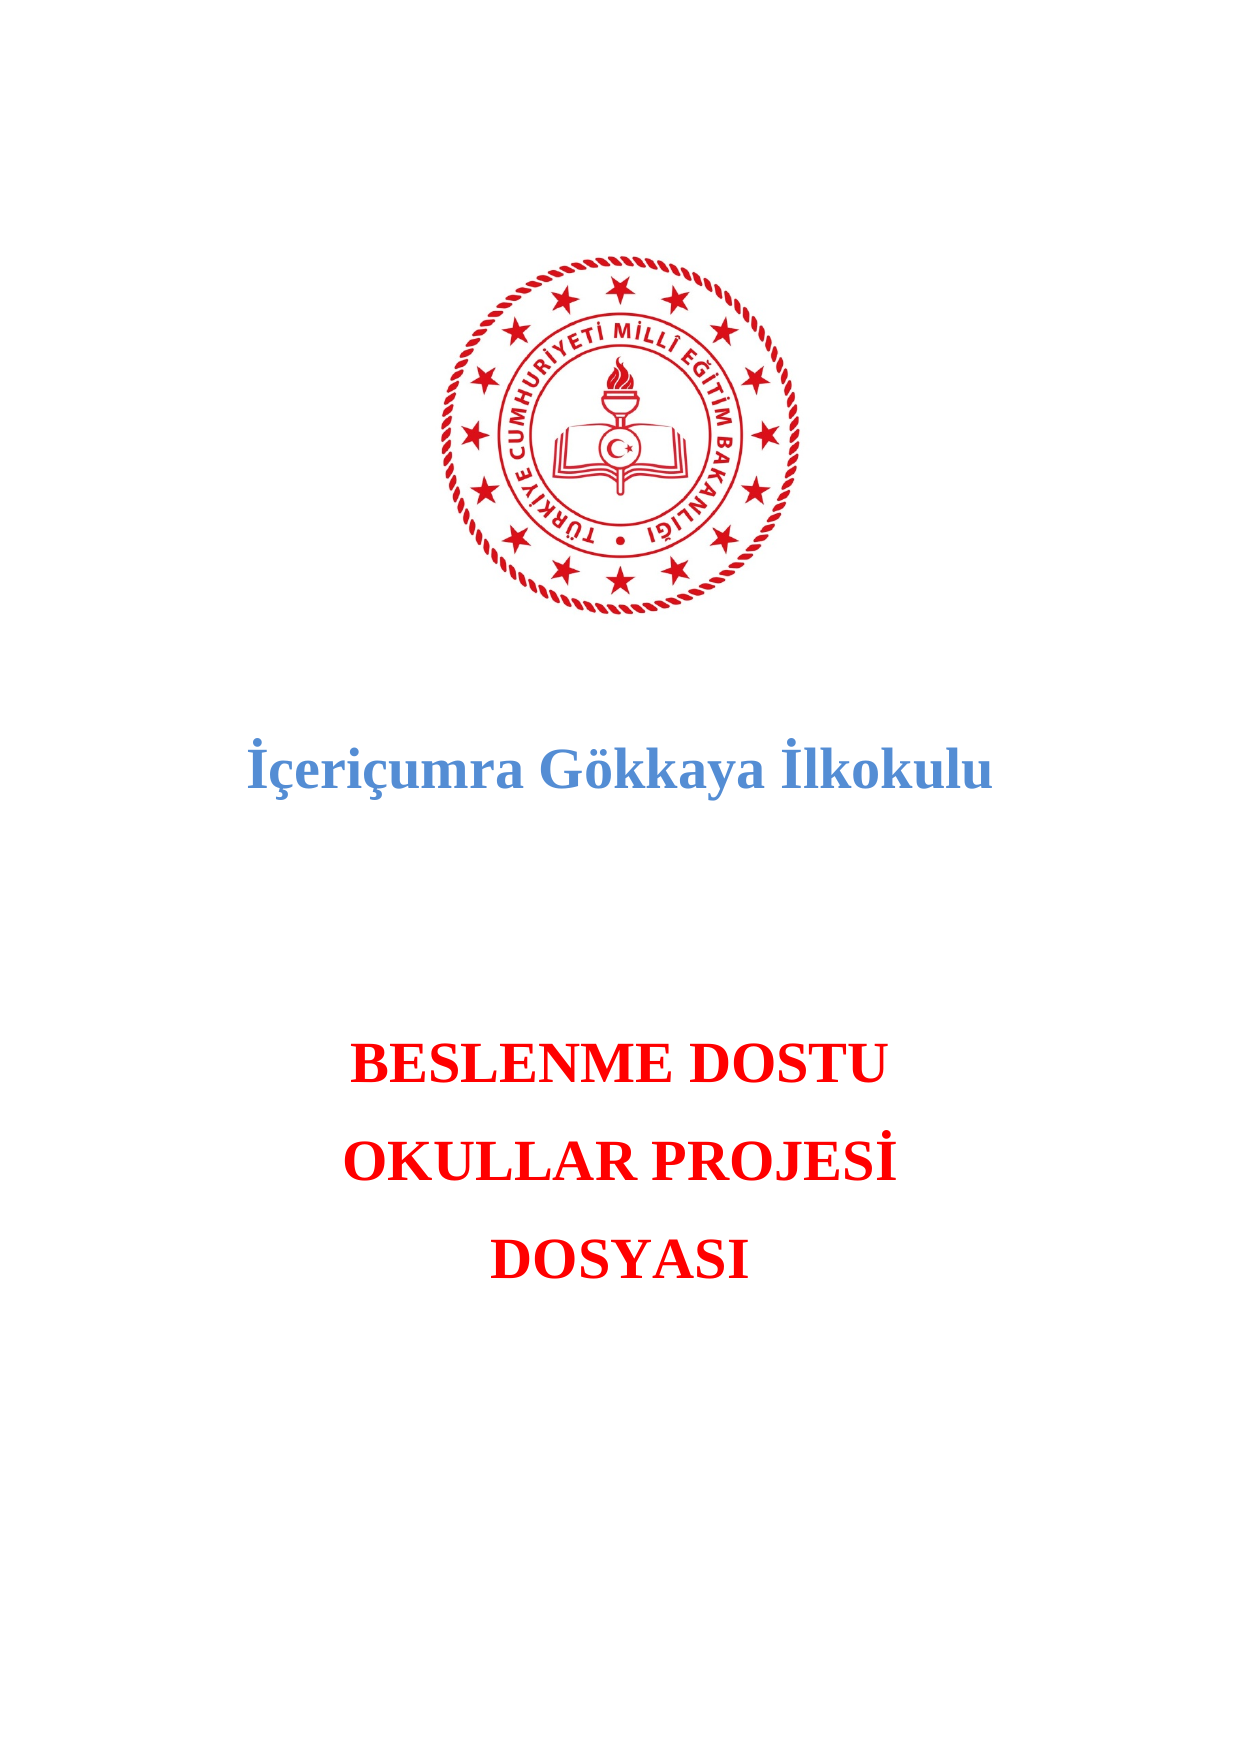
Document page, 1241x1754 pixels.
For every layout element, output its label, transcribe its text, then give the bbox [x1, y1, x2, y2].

picture [384, 199, 856, 671]
text İçeriçumra Gökkaya İlkokulu [148, 734, 1093, 801]
text OKULLAR PROJESİ [148, 1126, 1093, 1193]
text DOSYASI [148, 1224, 1093, 1291]
text BESLENME DOSTU [148, 1028, 1093, 1095]
